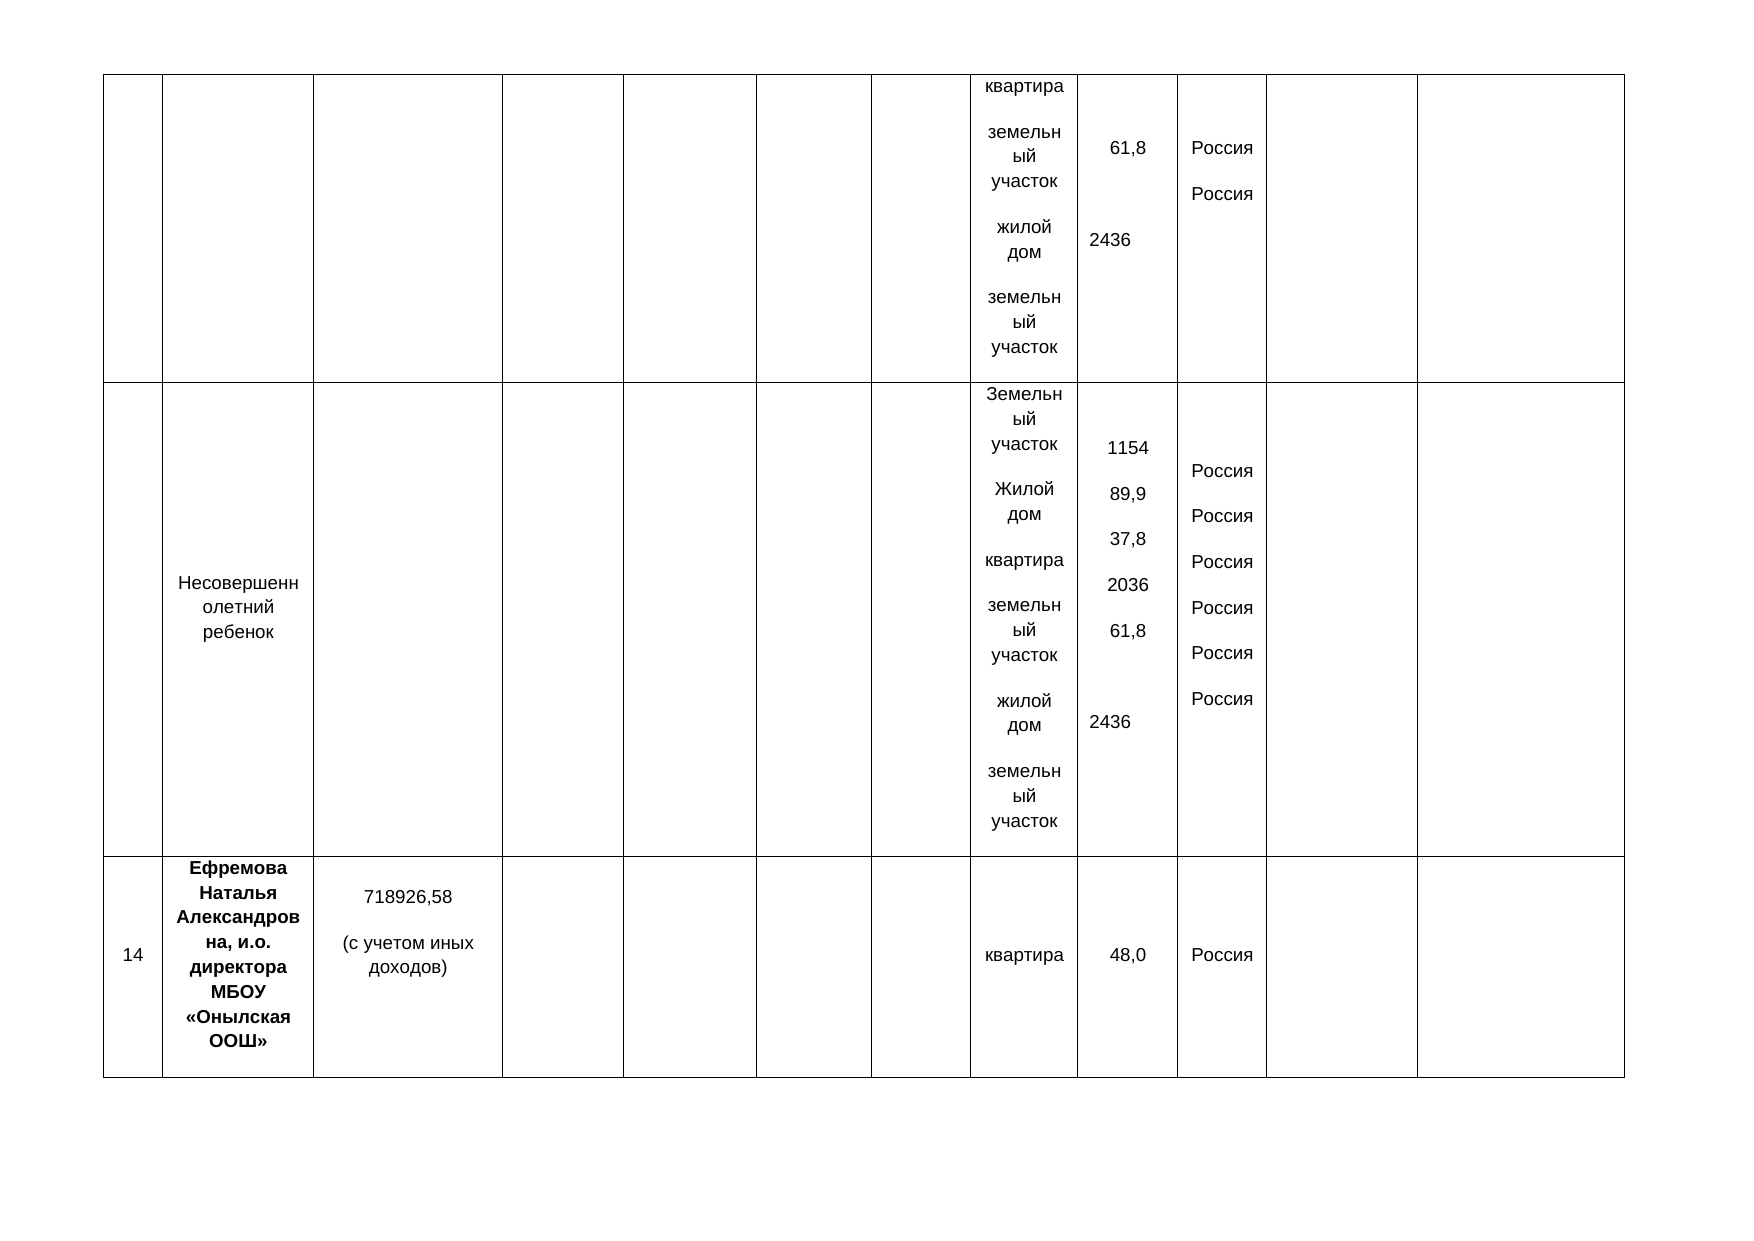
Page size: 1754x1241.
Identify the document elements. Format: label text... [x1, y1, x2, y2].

table_cell [872, 383, 970, 856]
table_cell [872, 857, 970, 1077]
table_cell [624, 857, 756, 1077]
table_cell [503, 383, 623, 856]
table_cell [971, 75, 1077, 382]
table_cell [314, 75, 502, 382]
table_cell [757, 383, 871, 856]
table_cell [757, 75, 871, 382]
table_cell 1154 89,9 37,8 2036 61,8 2436 [1078, 383, 1177, 856]
table_cell 718926,58 (с учетом иных доходов) [314, 857, 502, 1077]
table_cell [503, 857, 623, 1077]
table_cell Ефремова Наталья Александровна, и.о. директора МБОУ «Онылская ООШ» [163, 857, 313, 1077]
table_cell [104, 75, 162, 382]
table_cell 14 [104, 857, 162, 1077]
table_cell [624, 75, 756, 382]
table_cell [1418, 857, 1624, 1077]
table_cell квартира [971, 857, 1077, 1077]
table_cell [1267, 857, 1417, 1077]
table_cell [1418, 383, 1624, 856]
table_cell Россия [1178, 857, 1266, 1077]
table_cell [1267, 75, 1417, 382]
table_cell [624, 383, 756, 856]
table_cell [314, 383, 502, 856]
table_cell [1178, 75, 1266, 382]
table_cell [757, 857, 871, 1077]
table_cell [163, 75, 313, 382]
table_cell [1267, 383, 1417, 856]
table_cell Земельный участок Жилой дом квартира земельный участок жилой дом земельный участок [971, 383, 1077, 856]
table_cell [503, 75, 623, 382]
table_cell Несовершеннолетний ребенок [163, 383, 313, 856]
table_cell [104, 383, 162, 856]
table_cell [1418, 75, 1624, 382]
table_cell [872, 75, 970, 382]
table_cell 48,0 [1078, 857, 1177, 1077]
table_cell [1078, 75, 1177, 382]
table_cell Россия Россия Россия Россия Россия Россия [1178, 383, 1266, 856]
